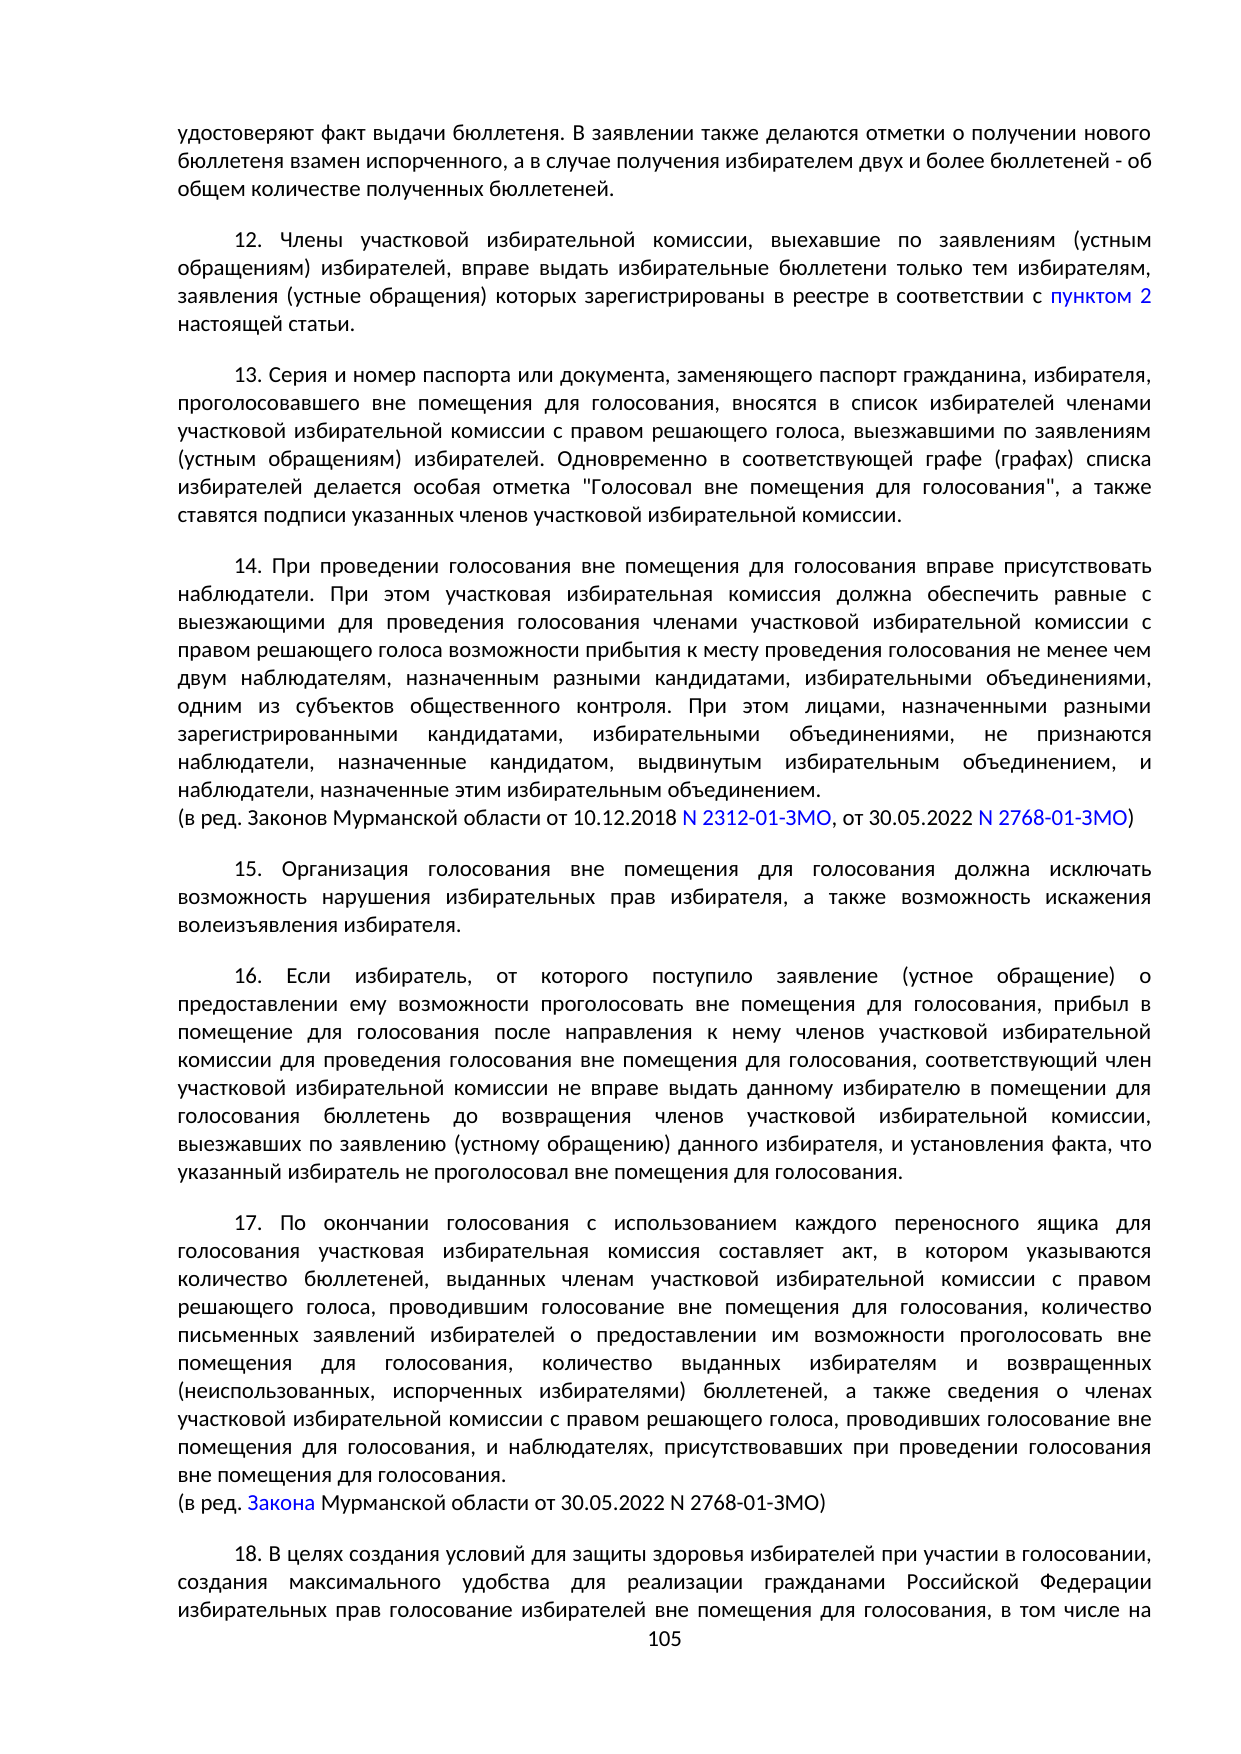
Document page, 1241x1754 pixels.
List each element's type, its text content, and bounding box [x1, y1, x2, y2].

text 13. Серия и номер паспорта или документа, заменяющего паспорт гражданина, избирателя, проголосовавшего вне помещения для голосования, вносятся в список избирателей членами участковой избирательной комиссии с правом решающего голоса, выезжавшими по заявлениям (устным обращениям) избирателей. Одновременно в соответствующей графе (графах) списка избирателей делается особая отметка "Голосовал вне помещения для голосования", а также ставятся подписи указанных членов участковой избирательной комиссии. [177, 360, 1152, 528]
text 16. Если избиратель, от которого поступило заявление (устное обращение) о предоставлении ему возможности проголосовать вне помещения для голосования, прибыл в помещение для голосования после направления к нему членов участковой избирательной комиссии для проведения голосования вне помещения для голосования, соответствующий член участковой избирательной комиссии не вправе выдать данному избирателю в помещении для голосования бюллетень до возвращения членов участковой избирательной комиссии, выезжавших по заявлению (устному обращению) данного избирателя, и установления факта, что указанный избиратель не проголосовал вне помещения для голосования. [177, 961, 1152, 1185]
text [177, 118, 1152, 202]
text (в ред. Закона Мурманской области от 30.05.2022 N 2768-01-ЗМО) [177, 1488, 1152, 1517]
text 12. Члены участковой избирательной комиссии, выехавшие по заявлениям (устным обращениям) избирателей, вправе выдать избирательные бюллетени только тем избирателям, заявления (устные обращения) которых зарегистрированы в реестре в соответствии с пунктом 2 настоящей статьи. [177, 225, 1152, 337]
text 15. Организация голосования вне помещения для голосования должна исключать возможность нарушения избирательных прав избирателя, а также возможность искажения волеизъявления избирателя. [177, 854, 1152, 938]
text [177, 1539, 1152, 1623]
text 14. При проведении голосования вне помещения для голосования вправе присутствовать наблюдатели. При этом участковая избирательная комиссия должна обеспечить равные с выезжающими для проведения голосования членами участковой избирательной комиссии с правом решающего голоса возможности прибытия к месту проведения голосования не менее чем двум наблюдателям, назначенным разными кандидатами, избирательными объединениями, одним из субъектов общественного контроля. При этом лицами, назначенными разными зарегистрированными кандидатами, избирательными объединениями, не признаются наблюдатели, назначенные кандидатом, выдвинутым избирательным объединением, и наблюдатели, назначенные этим избирательным объединением. [177, 551, 1152, 803]
text (в ред. Законов Мурманской области от 10.12.2018 N 2312-01-ЗМО, от 30.05.2022 N 2768-01-ЗМО) [177, 803, 1152, 831]
text 17. По окончании голосования с использованием каждого переносного ящика для голосования участковая избирательная комиссия составляет акт, в котором указываются количество бюллетеней, выданных членам участковой избирательной комиссии с правом решающего голоса, проводившим голосование вне помещения для голосования, количество письменных заявлений избирателей о предоставлении им возможности проголосовать вне помещения для голосования, количество выданных избирателям и возвращенных (неиспользованных, испорченных избирателями) бюллетеней, а также сведения о членах участковой избирательной комиссии с правом решающего голоса, проводивших голосование вне помещения для голосования, и наблюдателях, присутствовавших при проведении голосования вне помещения для голосования. [177, 1208, 1152, 1488]
